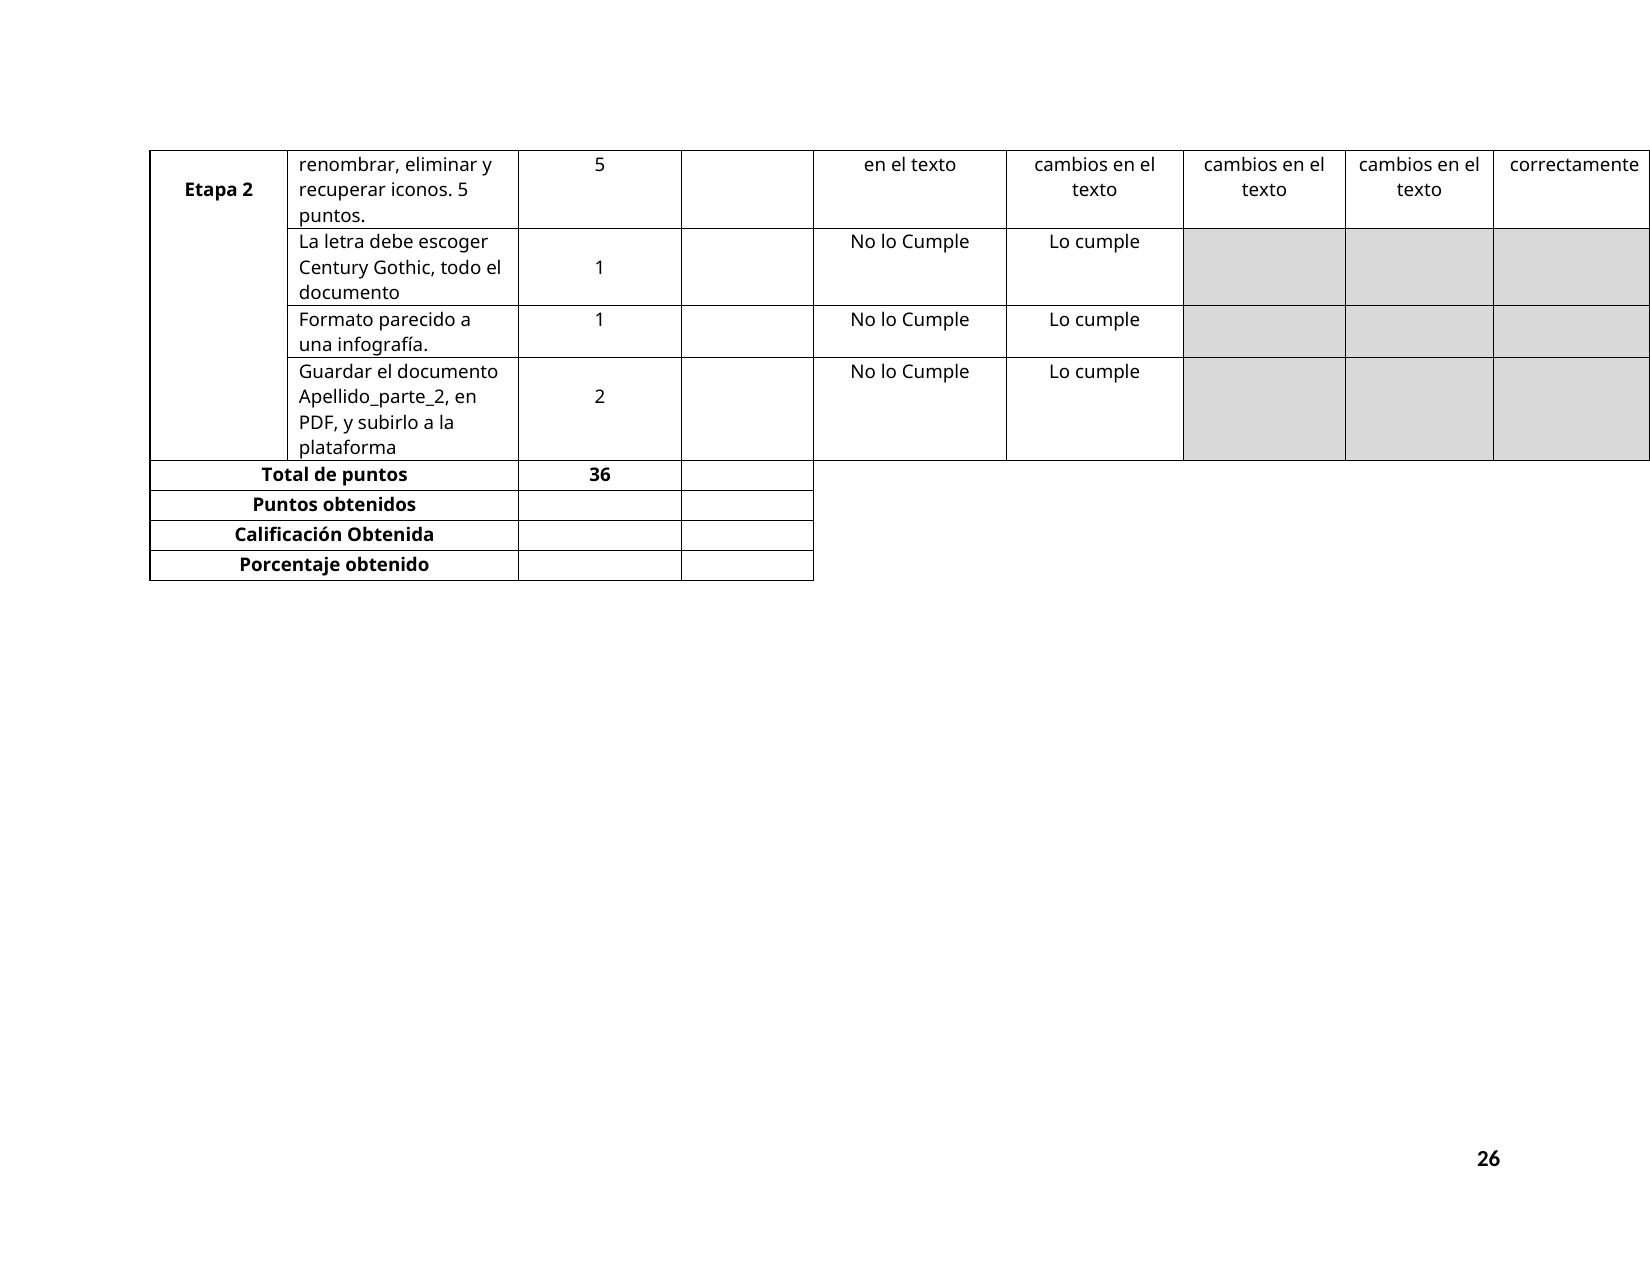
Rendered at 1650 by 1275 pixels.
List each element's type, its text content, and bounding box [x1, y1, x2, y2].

table_cell [1184, 229, 1345, 305]
table_cell [1346, 358, 1493, 460]
table_cell No lo Cumple [814, 306, 1006, 357]
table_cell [1184, 151, 1345, 228]
table_cell [1494, 358, 1649, 460]
table_cell [519, 551, 681, 579]
table_cell 5 [519, 151, 681, 228]
table_cell [682, 491, 813, 520]
table_cell 2 [519, 358, 681, 460]
table_cell [1346, 306, 1493, 357]
table_cell [1494, 306, 1649, 357]
table_cell Lo cumple [1007, 358, 1183, 460]
table_cell [519, 491, 681, 520]
table_cell Puntos obtenidos [151, 491, 518, 520]
table_cell Calificación Obtenida [151, 521, 518, 550]
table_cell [1346, 151, 1493, 228]
table_cell La letra debe escoger Century Gothic, todo el documento [288, 229, 518, 305]
table_cell Total de puntos [151, 461, 518, 490]
table_cell 1 [519, 229, 681, 305]
table_cell [682, 521, 813, 550]
table_cell No lo Cumple [814, 358, 1006, 460]
table_cell Lo cumple [1007, 229, 1183, 305]
table_cell [1184, 358, 1345, 460]
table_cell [1494, 151, 1649, 228]
table_cell [682, 151, 813, 228]
table_cell Guardar el documento Apellido_parte_2, en PDF, y subirlo a la plataforma [288, 358, 518, 460]
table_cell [288, 151, 518, 228]
table_cell [682, 551, 813, 579]
table_cell [1346, 229, 1493, 305]
table_cell 1 [519, 306, 681, 357]
table_cell No lo Cumple [814, 229, 1006, 305]
table_cell [519, 521, 681, 550]
table_cell [682, 358, 813, 460]
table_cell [814, 151, 1006, 228]
table_cell Formato parecido a una infografía. [288, 306, 518, 357]
table_cell Lo cumple [1007, 306, 1183, 357]
table_cell 36 [519, 461, 681, 490]
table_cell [1007, 151, 1183, 228]
table_cell [1184, 306, 1345, 357]
table_cell [682, 229, 813, 305]
table_cell [1494, 229, 1649, 305]
table_cell [682, 461, 813, 490]
table_cell [682, 306, 813, 357]
table_cell Porcentaje obtenido [151, 551, 518, 579]
